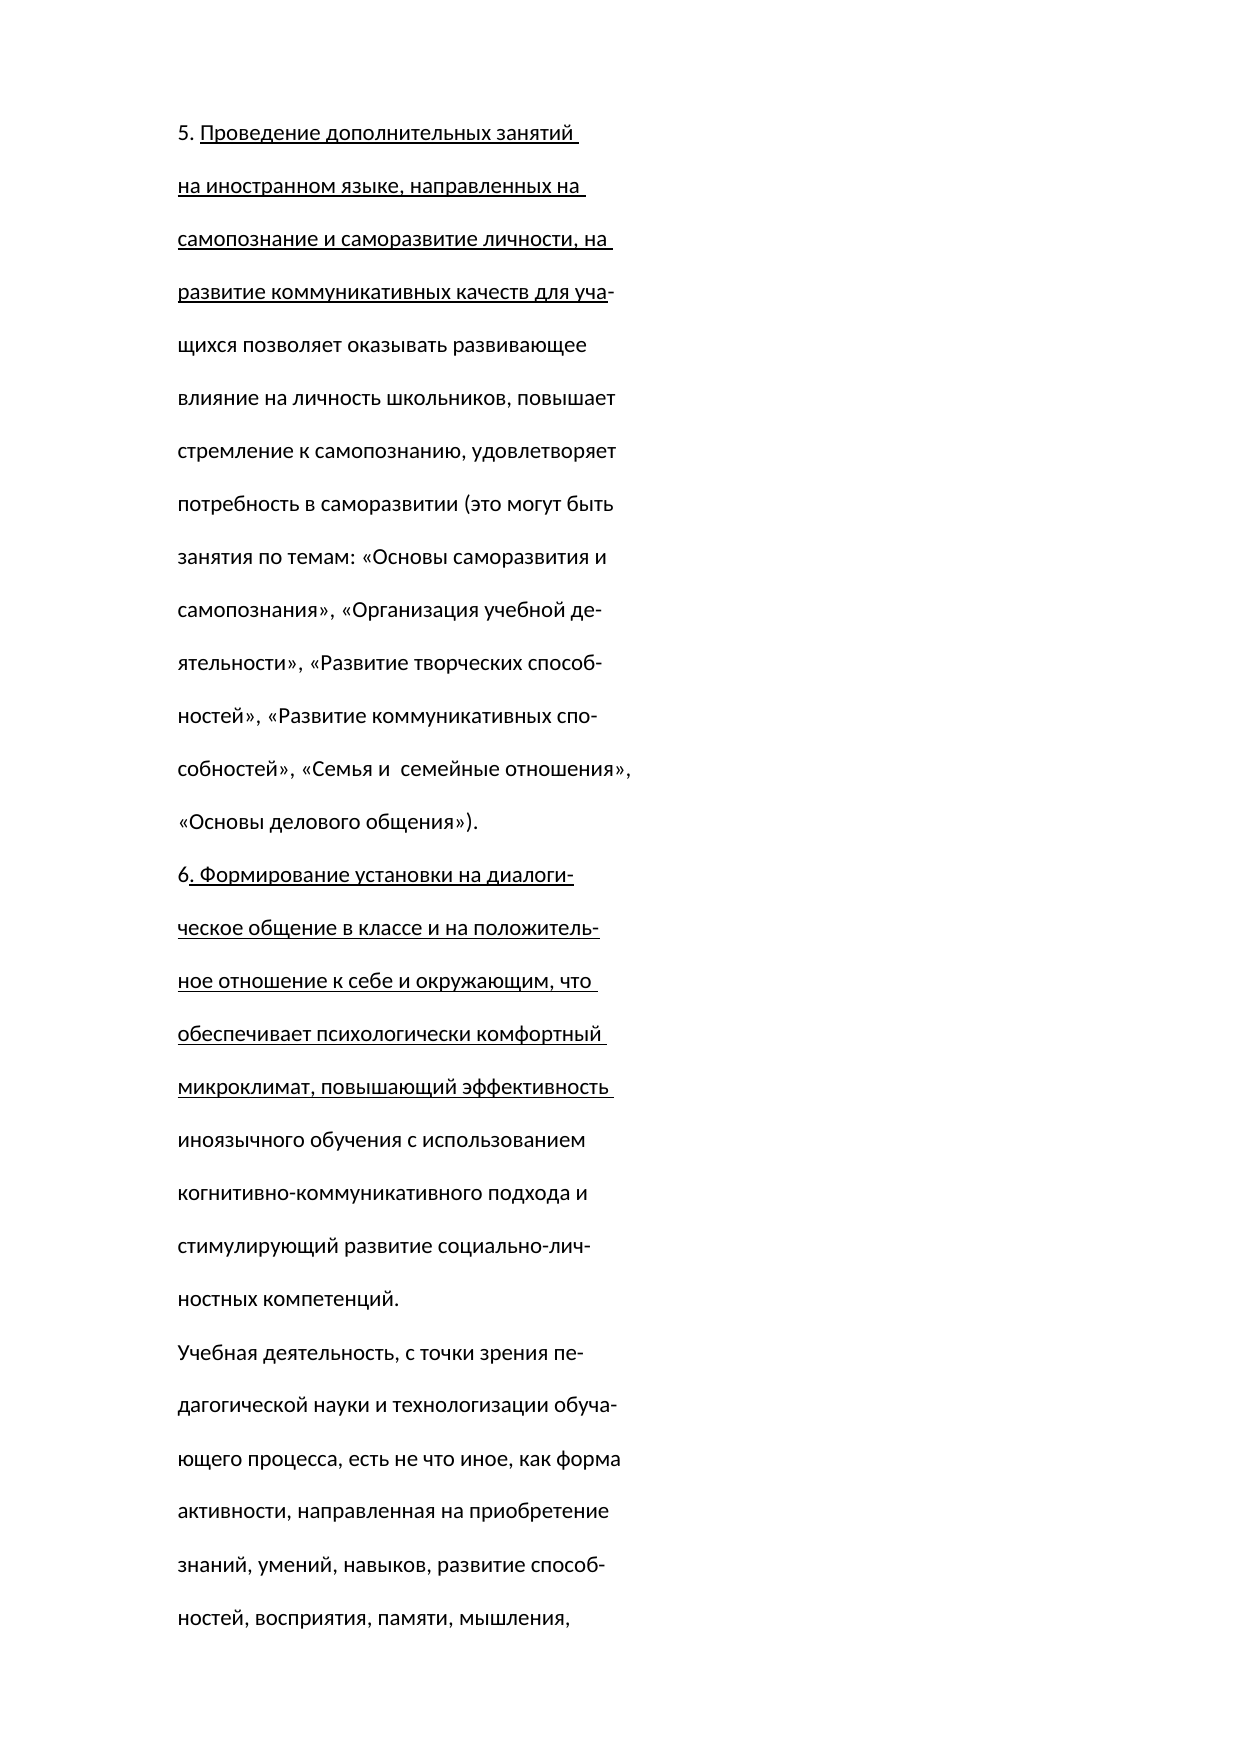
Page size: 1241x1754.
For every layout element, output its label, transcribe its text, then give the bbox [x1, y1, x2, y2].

text собностей», «Семья и семейные отношения», [177, 754, 1152, 782]
text ностных компетенций. [177, 1284, 1152, 1313]
text самопознания», «Организация учебной де- [177, 595, 1152, 623]
text на иностранном языке, направленных на [177, 171, 1152, 199]
text ющего процесса, есть не что иное, как форма [177, 1444, 1152, 1472]
text самопознание и саморазвитие личности, на [177, 224, 1152, 252]
text микроклимат, повышающий эффективность [177, 1072, 1152, 1101]
text стимулирующий развитие социально-лич- [177, 1232, 1152, 1259]
text активности, направленная на приобретение [177, 1497, 1152, 1525]
text знаний, умений, навыков, развитие способ- [177, 1550, 1152, 1578]
text стремление к самопознанию, удовлетворяет [177, 436, 1152, 464]
text когнитивно-коммуникативного подхода и [177, 1178, 1152, 1207]
text влияние на личность школьников, повышает [177, 383, 1152, 411]
text Учебная деятельность, с точки зрения пе- [177, 1338, 1152, 1366]
text ное отношение к себе и окружающим, что [177, 966, 1152, 994]
text обеспечивает психологически комфортный [177, 1019, 1152, 1047]
text 6. Формирование установки на диалоги- [177, 860, 1152, 888]
text иноязычного обучения с использованием [177, 1126, 1152, 1153]
text занятия по темам: «Основы саморазвития и [177, 542, 1152, 570]
text ятельности», «Развитие творческих способ- [177, 648, 1152, 676]
text потребность в саморазвитии (это могут быть [177, 489, 1152, 517]
text 5. Проведение дополнительных занятий [177, 118, 1152, 146]
text ческое общение в классе и на положитель- [177, 913, 1152, 941]
text дагогической науки и технологизации обуча- [177, 1391, 1152, 1419]
text ностей, восприятия, памяти, мышления, [177, 1603, 1152, 1631]
text щихся позволяет оказывать развивающее [177, 330, 1152, 358]
text развитие коммуникативных качеств для уча- [177, 277, 1152, 305]
text «Основы делового общения»). [177, 807, 1152, 835]
text ностей», «Развитие коммуникативных спо- [177, 701, 1152, 729]
